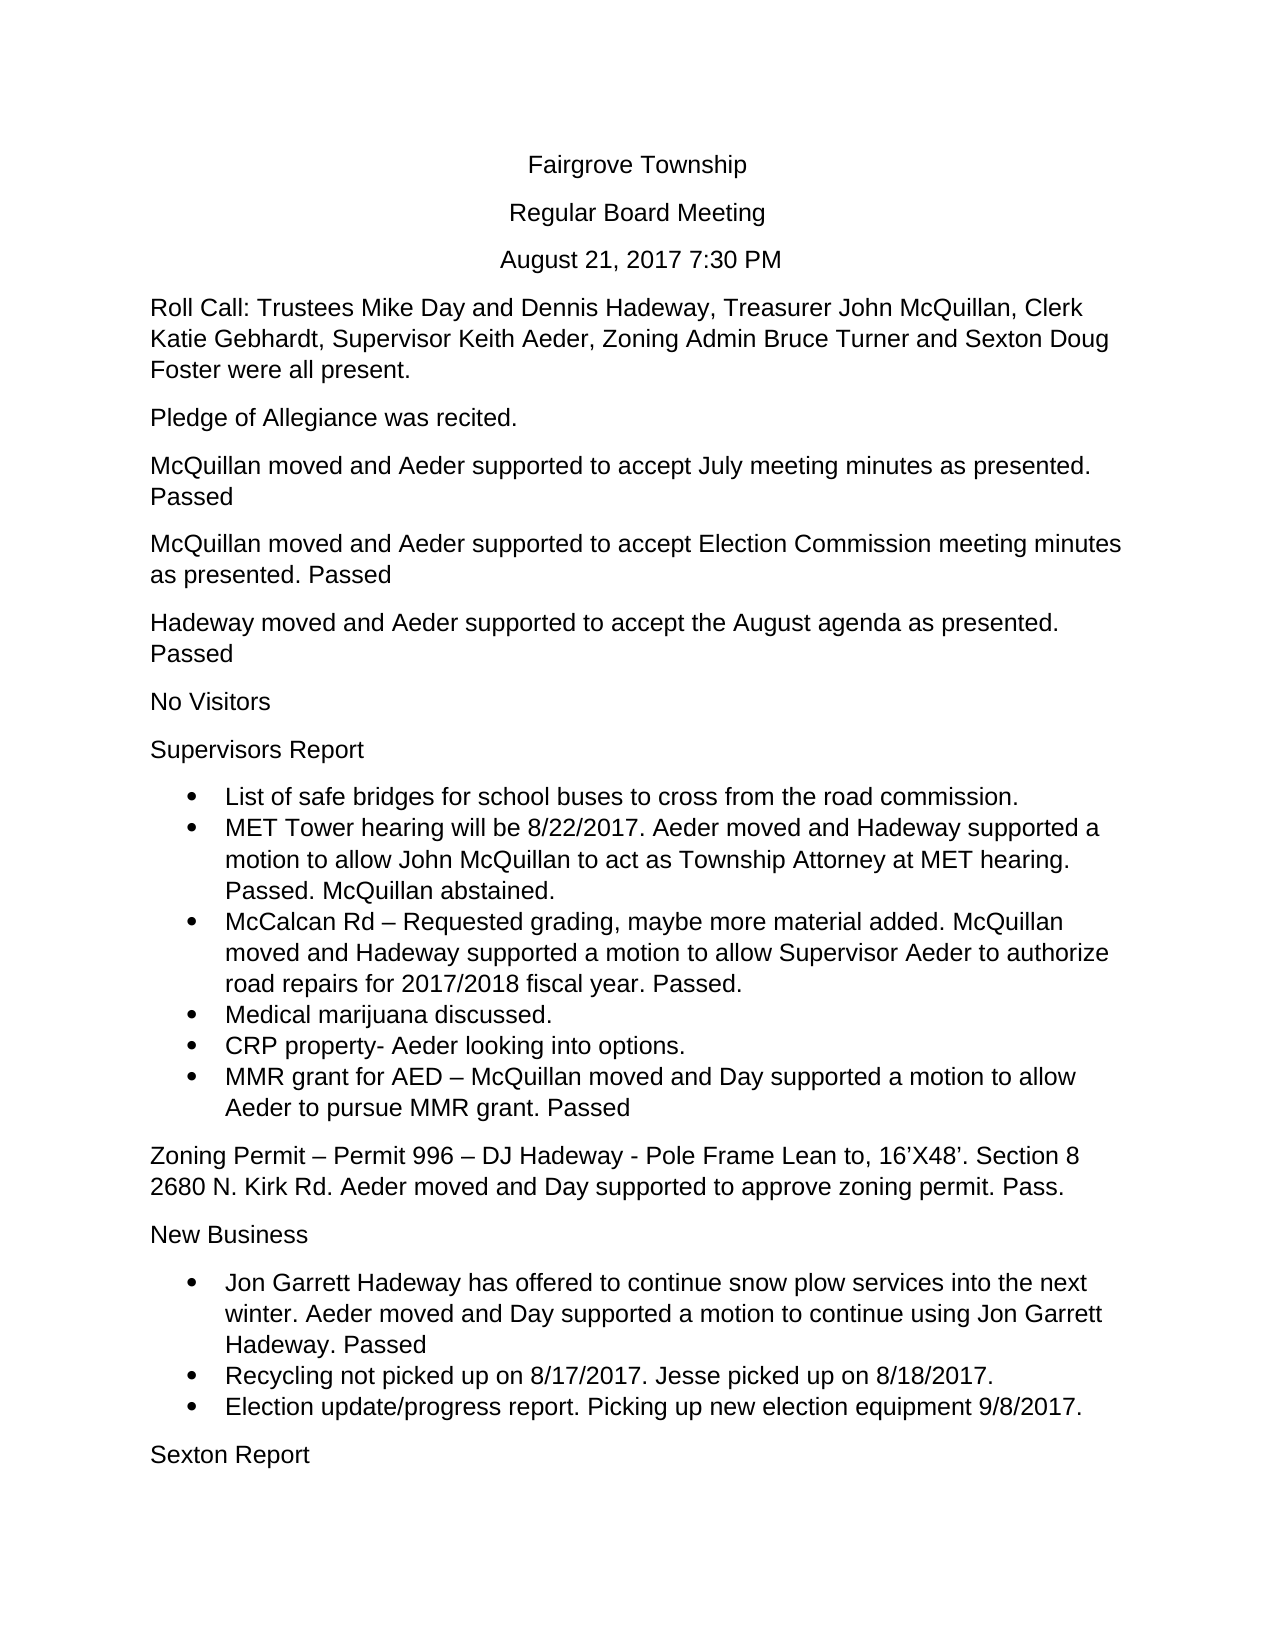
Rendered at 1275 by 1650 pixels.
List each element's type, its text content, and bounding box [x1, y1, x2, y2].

text McQuillan moved and Aeder supported to accept Election Commission meeting minutes as presented. Passed [150, 529, 1125, 589]
list MET Tower hearing will be 8/22/2017. Aeder moved and Hadeway supported a motion to allow John McQuillan to act as Township Attorney at MET hearing. Passed. McQuillan abstained. [187, 813, 1125, 904]
text Sexton Report [150, 1440, 1125, 1468]
text Roll Call: Trustees Mike Day and Dennis Hadeway, Treasurer John McQuillan, Clerk Katie Gebhardt, Supervisor Keith Aeder, Zoning Admin Bruce Turner and Sexton Doug Foster were all present. [150, 293, 1125, 384]
text No Visitors [150, 687, 1125, 716]
list Medical marijuana discussed. [187, 1000, 1125, 1029]
text Zoning Permit – Permit 996 – DJ Hadeway - Pole Frame Lean to, 16’X48’. Section 8 2680 N. Kirk Rd. Aeder moved and Day supported to approve zoning permit. Pass. [150, 1141, 1125, 1201]
list Recycling not picked up on 8/17/2017. Jesse picked up on 8/18/2017. [187, 1361, 1125, 1389]
text Regular Board Meeting [150, 198, 1125, 226]
list Election update/progress report. Picking up new election equipment 9/8/2017. [187, 1392, 1125, 1421]
text Pledge of Allegiance was recited. [150, 403, 1125, 432]
text Supervisors Report [150, 734, 1125, 763]
list Jon Garrett Hadeway has offered to continue snow plow services into the next winter. Aeder moved and Day supported a motion to continue using Jon Garrett Hadeway. Passed [187, 1267, 1125, 1358]
text August 21, 2017 7:30 PM [150, 245, 1125, 274]
text New Business [150, 1220, 1125, 1248]
list CRP property- Aeder looking into options. [187, 1031, 1125, 1060]
list List of safe bridges for school buses to cross from the road commission. [187, 782, 1125, 811]
list MMR grant for AED – McQuillan moved and Day supported a motion to allow Aeder to pursue MMR grant. Passed [187, 1062, 1125, 1122]
text Fairgrove Township [150, 150, 1125, 179]
text McQuillan moved and Aeder supported to accept July meeting minutes as presented. Passed [150, 451, 1125, 510]
list McCalcan Rd – Requested grading, maybe more material added. McQuillan moved and Hadeway supported a motion to allow Supervisor Aeder to authorize road repairs for 2017/2018 fiscal year. Passed. [187, 907, 1125, 998]
text Hadeway moved and Aeder supported to accept the August agenda as presented. Passed [150, 608, 1125, 668]
